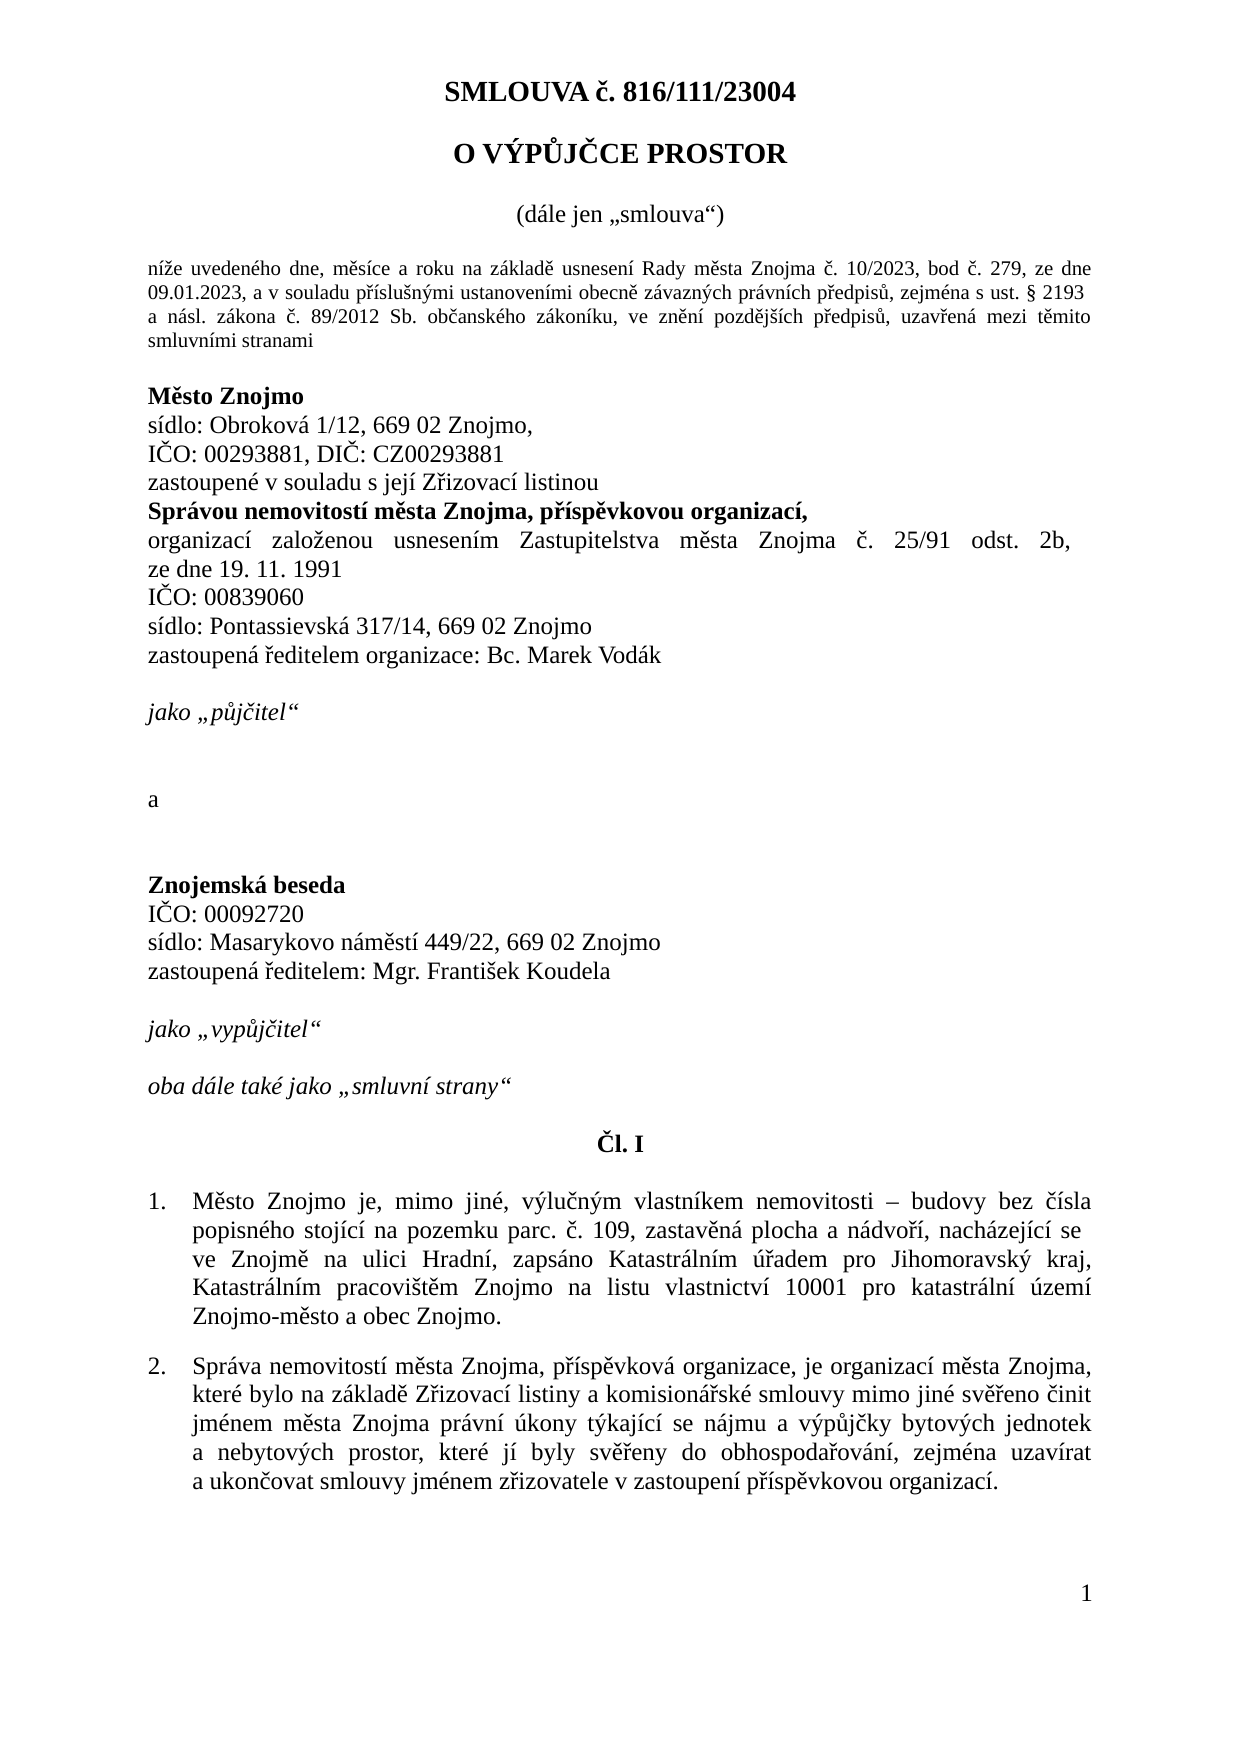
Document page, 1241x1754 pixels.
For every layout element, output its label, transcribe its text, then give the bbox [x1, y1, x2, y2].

text IČO: 00839060 [148, 582, 1092, 611]
text zastoupené v souladu s její Zřizovací listinou [148, 467, 1092, 496]
text O VÝPŮJČCE PROSTOR [148, 136, 1092, 169]
text zastoupená ředitelem: Mgr. František Koudela [148, 956, 1092, 985]
text SMLOUVA č. 816/111/23004 [148, 74, 1092, 107]
list Město Znojmo je, mimo jiné, výlučným vlastníkem nemovitosti – budovy bez čísla popisného stojící na pozemku parc. č. 109, zastavěná plocha a nádvoří, nacházející se ve Znojmě na ulici Hradní, zapsáno Katastrálním úřadem pro Jihomoravský kraj, Katastrálním pracovištěm Znojmo na listu vlastnictví 10001 pro katastrální území Znojmo-město a obec Znojmo. [148, 1186, 1092, 1330]
text sídlo: Pontassievská 317/14, 669 02 Znojmo [148, 611, 1092, 640]
list Správa nemovitostí města Znojma, příspěvková organizace, je organizací města Znojma, které bylo na základě Zřizovací listiny a komisionářské smlouvy mimo jiné svěřeno činit jménem města Znojma právní úkony týkající se nájmu a výpůjčky bytových jednotek a nebytových prostor, které jí byly svěřeny do obhospodařování, zejména uzavírat a ukončovat smlouvy jménem zřizovatele v zastoupení příspěvkovou organizací. [148, 1351, 1092, 1494]
text níže uvedeného dne, měsíce a roku na základě usnesení Rady města Znojma č. 10/2023, bod č. 279, ze dne 09.01.2023, a v souladu příslušnými ustanoveními obecně závazných právních předpisů, zejména s ust. § 2193 a násl. zákona č. 89/2012 Sb. občanského zákoníku, ve znění pozdějších předpisů, uzavřená mezi těmito smluvními stranami [148, 256, 1092, 352]
text jako „vypůjčitel“ [148, 1014, 1092, 1042]
text zastoupená ředitelem organizace: Bc. Marek Vodák [74, 640, 1092, 669]
text sídlo: Obroková 1/12, 669 02 Znojmo, [148, 410, 1092, 439]
text IČO: 00293881, DIČ: CZ00293881 [148, 439, 1092, 467]
text organizací založenou usnesením Zastupitelstva města Znojma č. 25/91 odst. 2b, ze dne 19. 11. 1991 [148, 525, 1092, 582]
text jako „půjčitel“ [148, 697, 1092, 726]
text Čl. I [148, 1129, 1092, 1157]
text IČO: 00092720 [148, 899, 1092, 927]
text Správou nemovitostí města Znojma, příspěvkovou organizací, [148, 496, 1092, 525]
text Znojemská beseda [148, 870, 1092, 899]
text (dále jen „smlouva“) [148, 199, 1092, 227]
text sídlo: Masarykovo náměstí 449/22, 669 02 Znojmo [148, 927, 1092, 956]
text oba dále také jako „smluvní strany“ [148, 1071, 1092, 1100]
text a [148, 784, 1092, 812]
text Město Znojmo [74, 381, 1092, 410]
